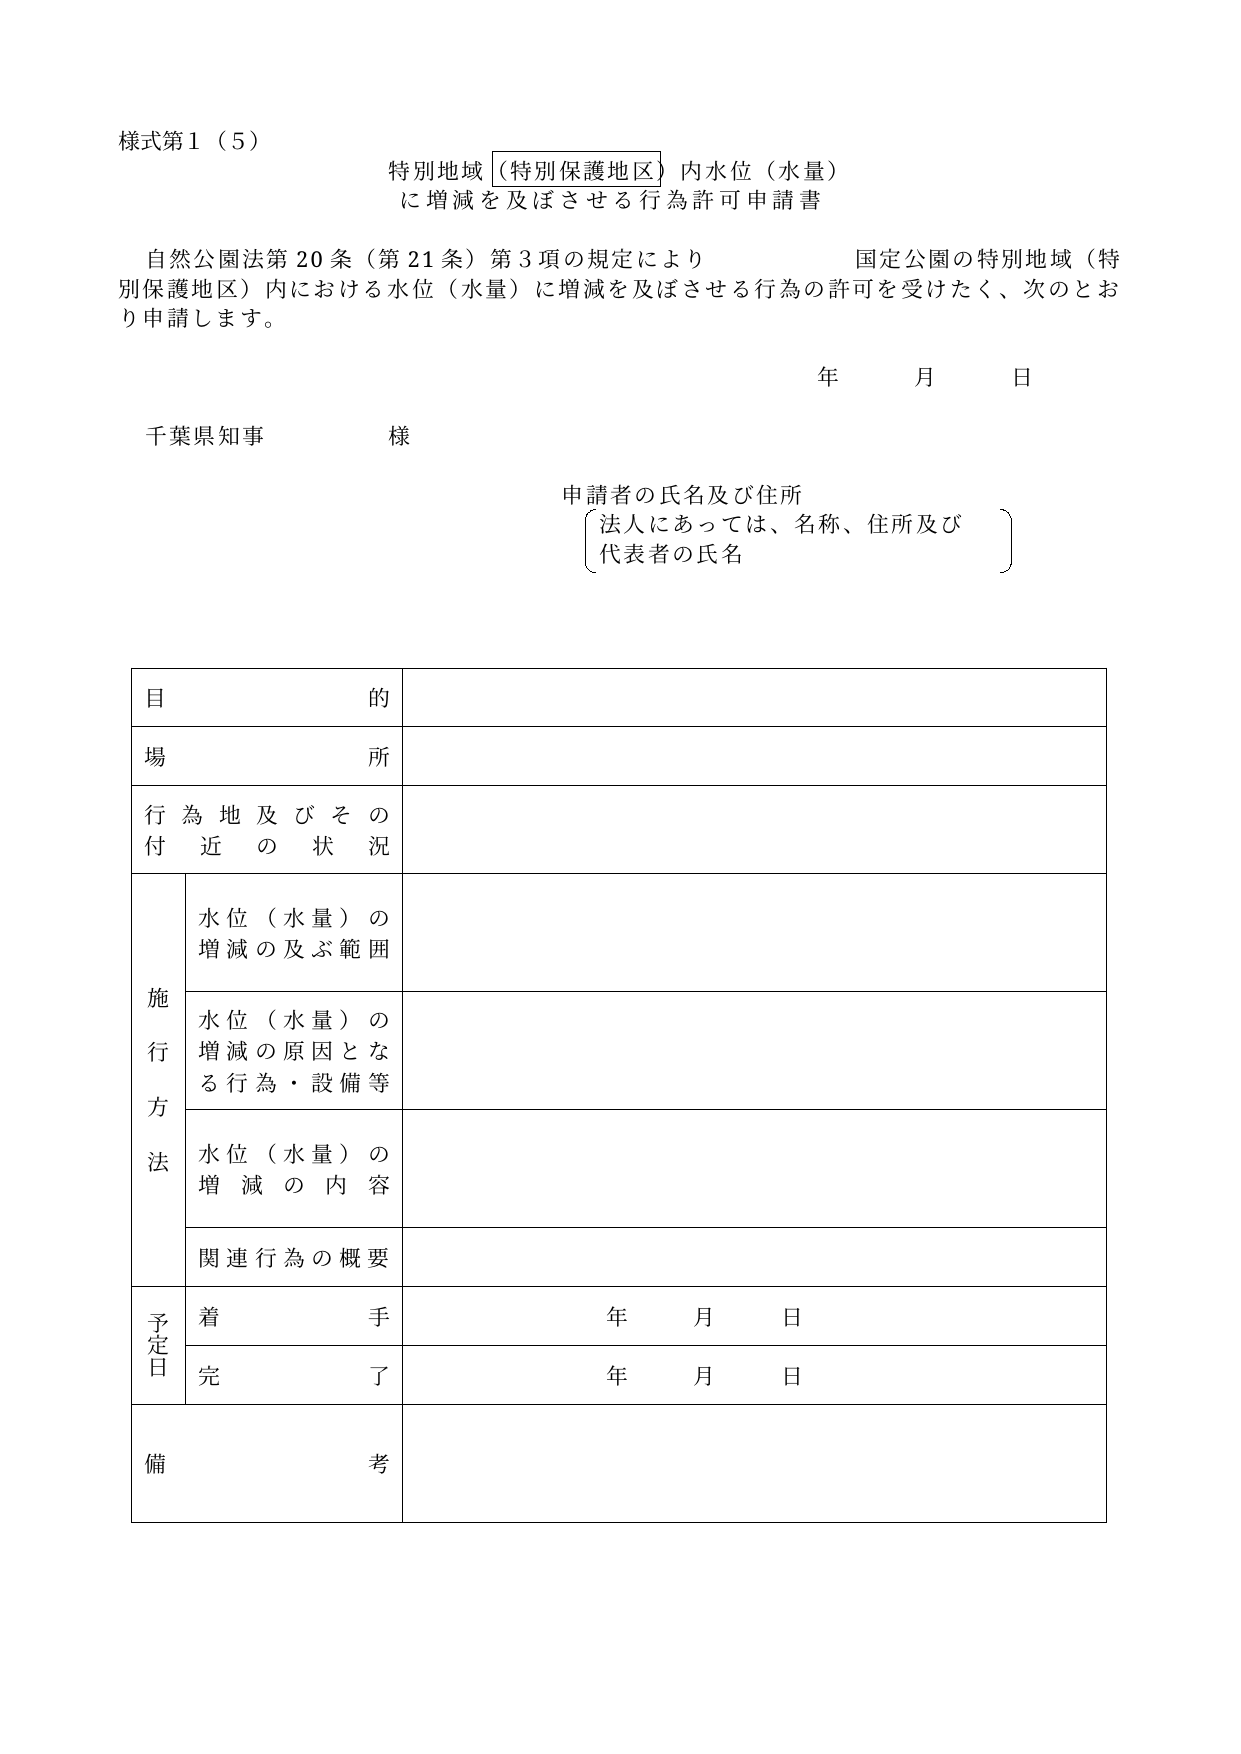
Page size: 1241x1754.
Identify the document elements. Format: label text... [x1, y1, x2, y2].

table_cell 年 月 日 [403, 1287, 1106, 1345]
text 自然公園法第20条（第21条）第３項の規定により 国定公園の特別地域（特別保護地区）内における水位（水量）に増減を及ぼさせる行為の許可を受けたく、次のとおり申請します。 [118, 244, 1122, 332]
text 申請者の氏名及び住所 [118, 480, 1122, 509]
table_cell [403, 874, 1106, 991]
table_cell 水位（水量）の 増減の原因とな る行為・設備等 [186, 992, 402, 1109]
table_cell 行為地及びその 付近の状況 [132, 786, 402, 873]
table_cell 水位（水量）の 増減の及ぶ範囲 [186, 874, 402, 991]
table_cell 予定日 [132, 1287, 185, 1404]
table_cell 関連行為の概要 [186, 1228, 402, 1286]
table_cell 備考 [132, 1405, 402, 1522]
table_cell 水位（水量）の 増減の内容 [186, 1110, 402, 1227]
text 千葉県知事 様 [118, 421, 1122, 450]
table_cell [403, 1110, 1106, 1227]
table_header 目的 [132, 669, 402, 726]
table_cell [403, 1405, 1106, 1522]
text 年 月 日 [118, 362, 1122, 391]
table_cell [403, 992, 1106, 1109]
table_cell 着手 [186, 1287, 402, 1345]
table_header [403, 669, 1106, 726]
table_cell 完了 [186, 1346, 402, 1404]
text 法人にあっては、名称、住所及び 代表者の氏名 [599, 509, 1122, 568]
table_cell [403, 1228, 1106, 1286]
table_cell 施行方法 [132, 874, 185, 1286]
table_cell 年 月 日 [403, 1346, 1106, 1404]
text 特別地域（特別保護地区）内水位（水量） に増減を及ぼさせる行為許可申請書 [99, 156, 1122, 214]
table_cell [403, 786, 1106, 873]
table_cell [403, 727, 1106, 785]
table_cell 場所 [132, 727, 402, 785]
